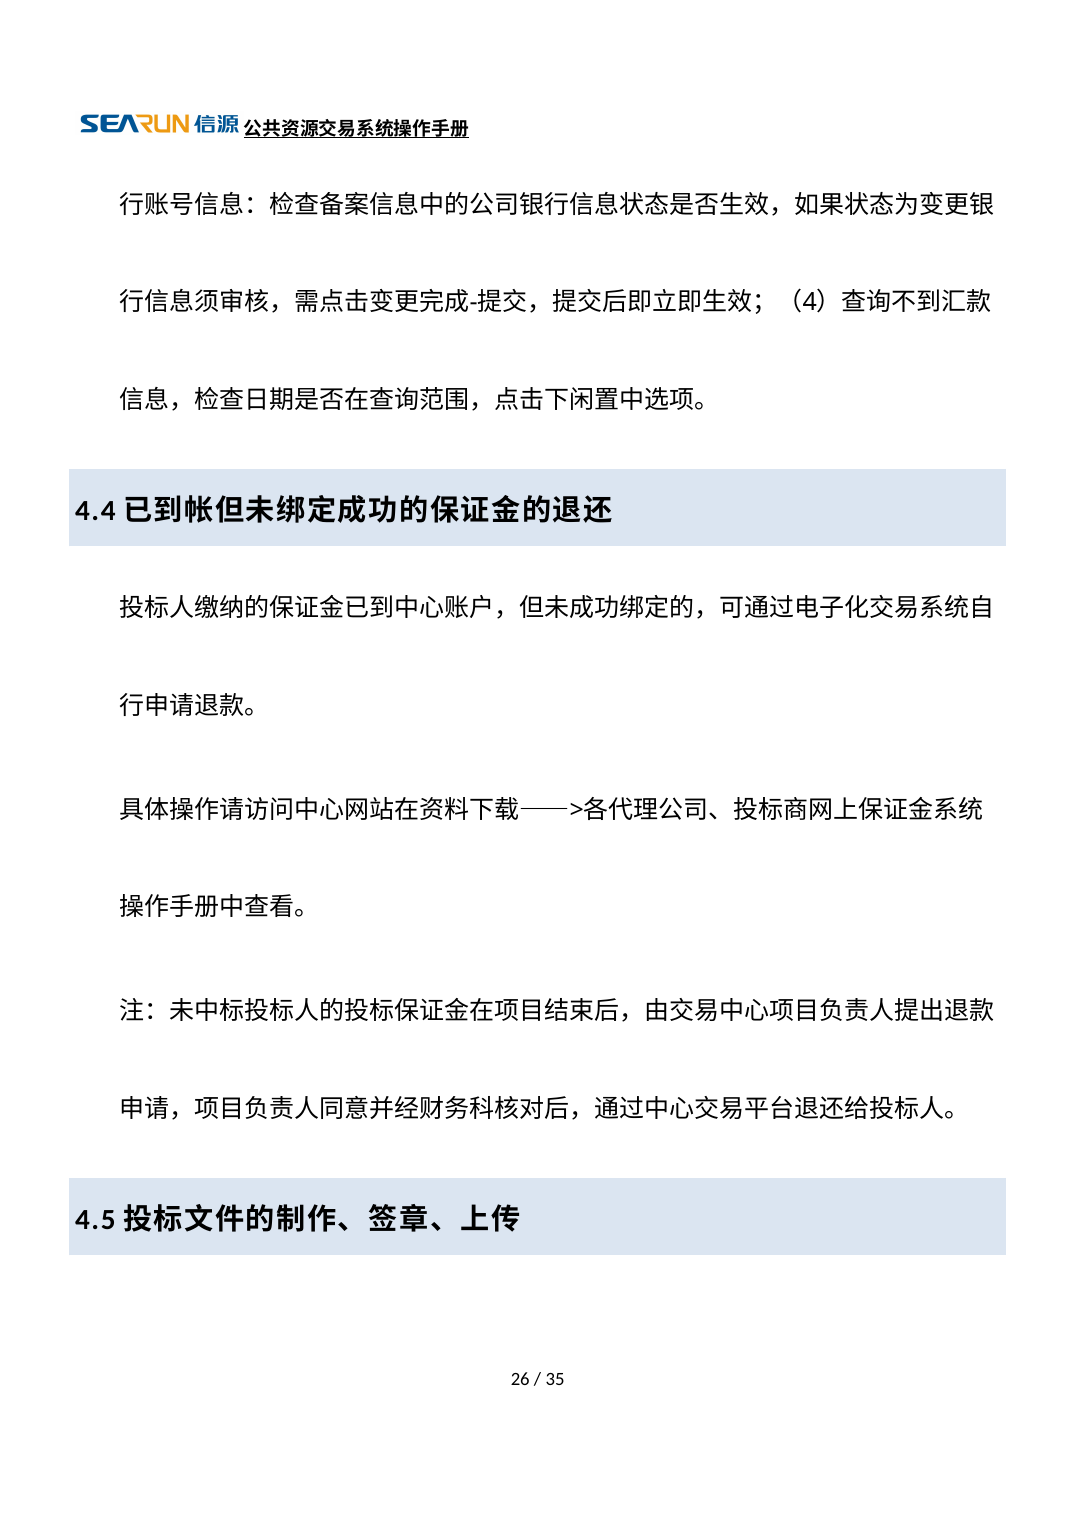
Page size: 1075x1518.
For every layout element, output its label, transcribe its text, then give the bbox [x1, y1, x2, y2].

text 注：未中标投标人的投标保证金在项目结束后，由交易中心项目负责人提出退款申请，项目负责人同意并经财务科核对后，通过中心交易平台退还给投标人。 [119, 976, 1000, 1139]
subtitle 4.4已到帐但未绑定成功的保证金的退还 [75, 475, 1000, 540]
subtitle 4.5投标文件的制作、签章、上传 [75, 1184, 1000, 1249]
picture [75, 111, 244, 135]
text 投标人缴纳的保证金已到中心账户，但未成功绑定的，可通过电子化交易系统自行申请退款。 [119, 573, 1000, 736]
text 具体操作请访问中心网站在资料下载——>各代理公司、投标商网上保证金系统操作手册中查看。 [119, 775, 1000, 937]
